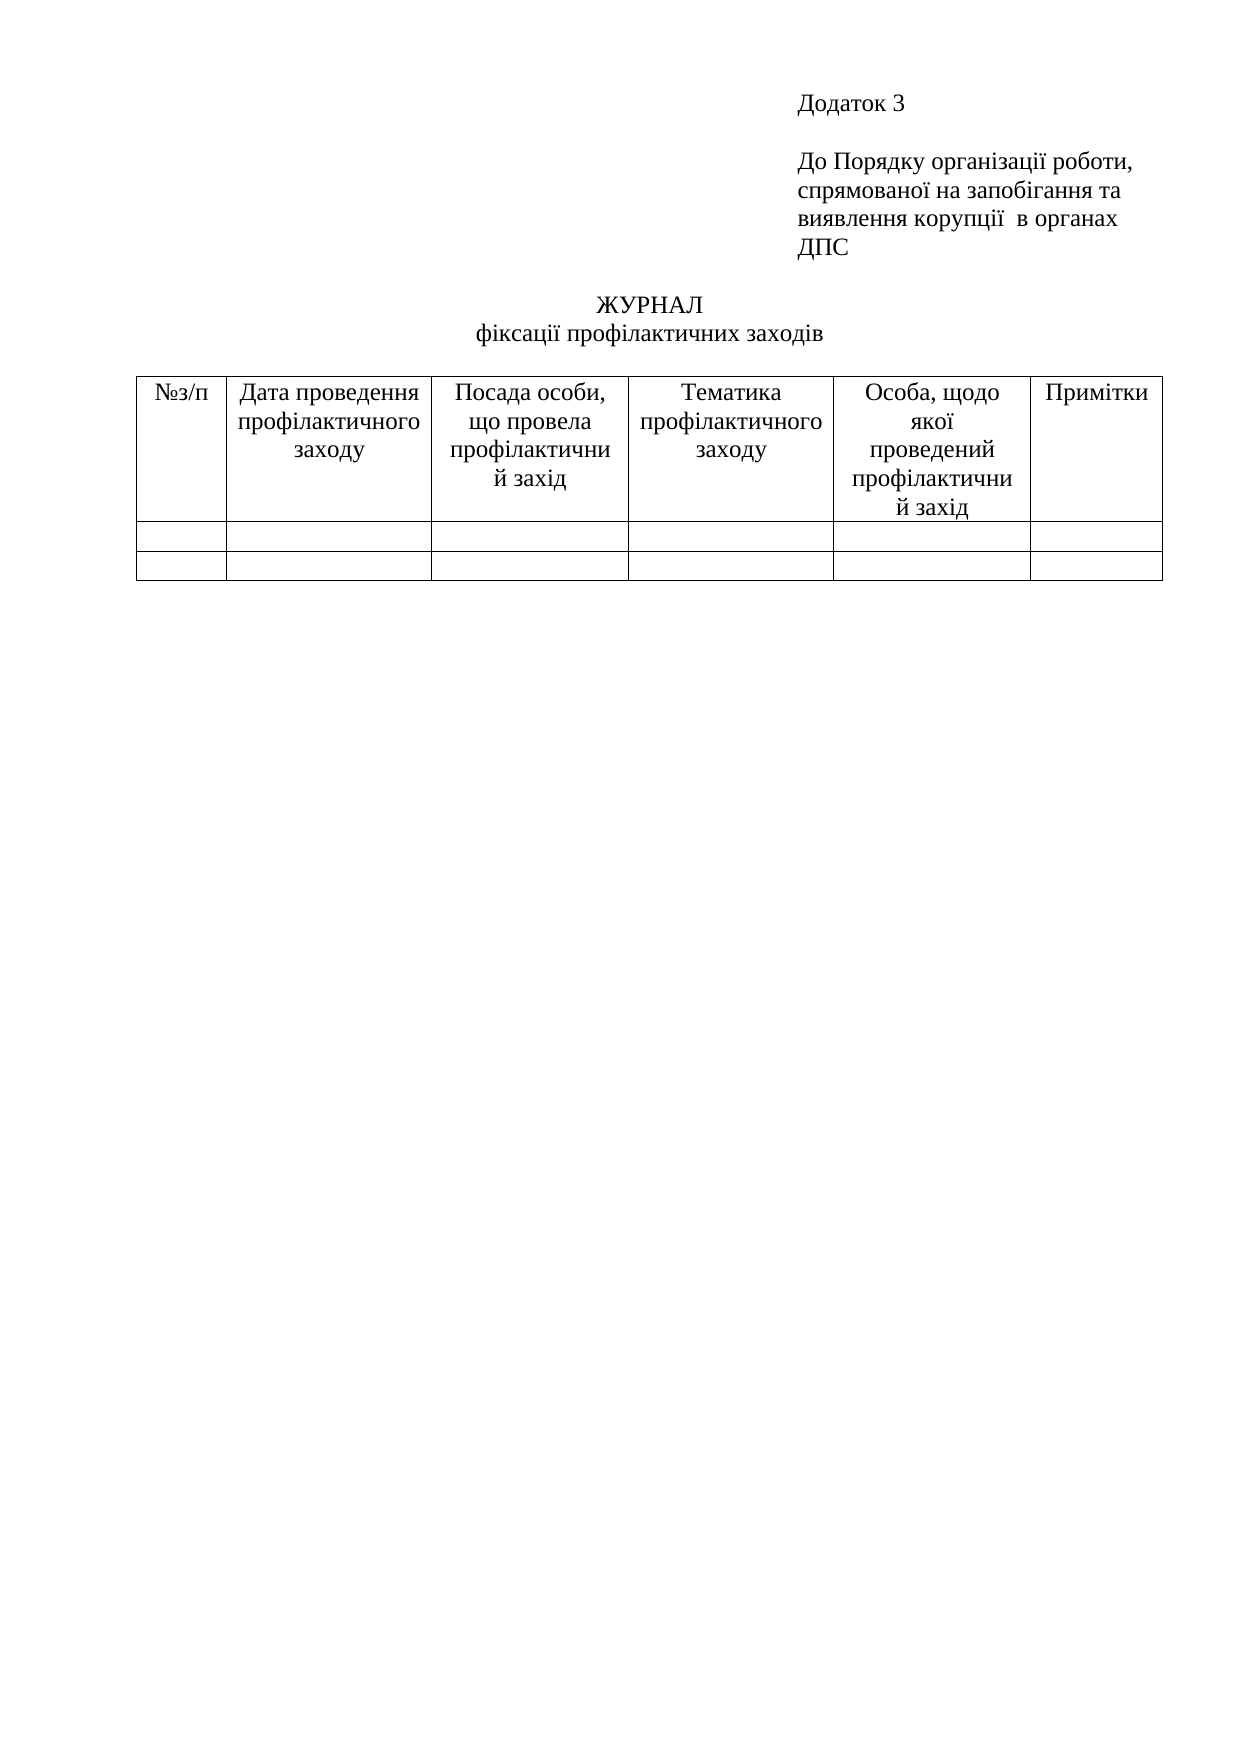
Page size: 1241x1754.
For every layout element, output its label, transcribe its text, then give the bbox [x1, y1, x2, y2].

table_cell [834, 552, 1030, 580]
table_header Особа, щодо якої проведений профілактичний захід [834, 377, 1030, 521]
table_header Примітки [1031, 377, 1162, 521]
table_cell [227, 552, 431, 580]
table_header №з/п [137, 377, 226, 521]
table_header Посада особи, що провела профілактичний захід [432, 377, 628, 521]
table_cell [1031, 522, 1162, 551]
table_cell [432, 552, 628, 580]
table_cell [1031, 552, 1162, 580]
text ЖУРНАЛ [148, 290, 1152, 318]
table_header Тематика профілактичного заходу [629, 377, 833, 521]
text Додаток 3 [797, 88, 1152, 117]
text До Порядку організації роботи, спрямованої на запобігання та виявлення корупції в органах ДПС [797, 146, 1152, 261]
table_cell [432, 522, 628, 551]
table_cell [137, 552, 226, 580]
text фіксації профілактичних заходів [148, 318, 1152, 347]
table_cell [629, 552, 833, 580]
table_cell [629, 522, 833, 551]
table_header Дата проведення профілактичного заходу [227, 377, 431, 521]
table_cell [834, 522, 1030, 551]
table_cell [137, 522, 226, 551]
table_cell [227, 522, 431, 551]
